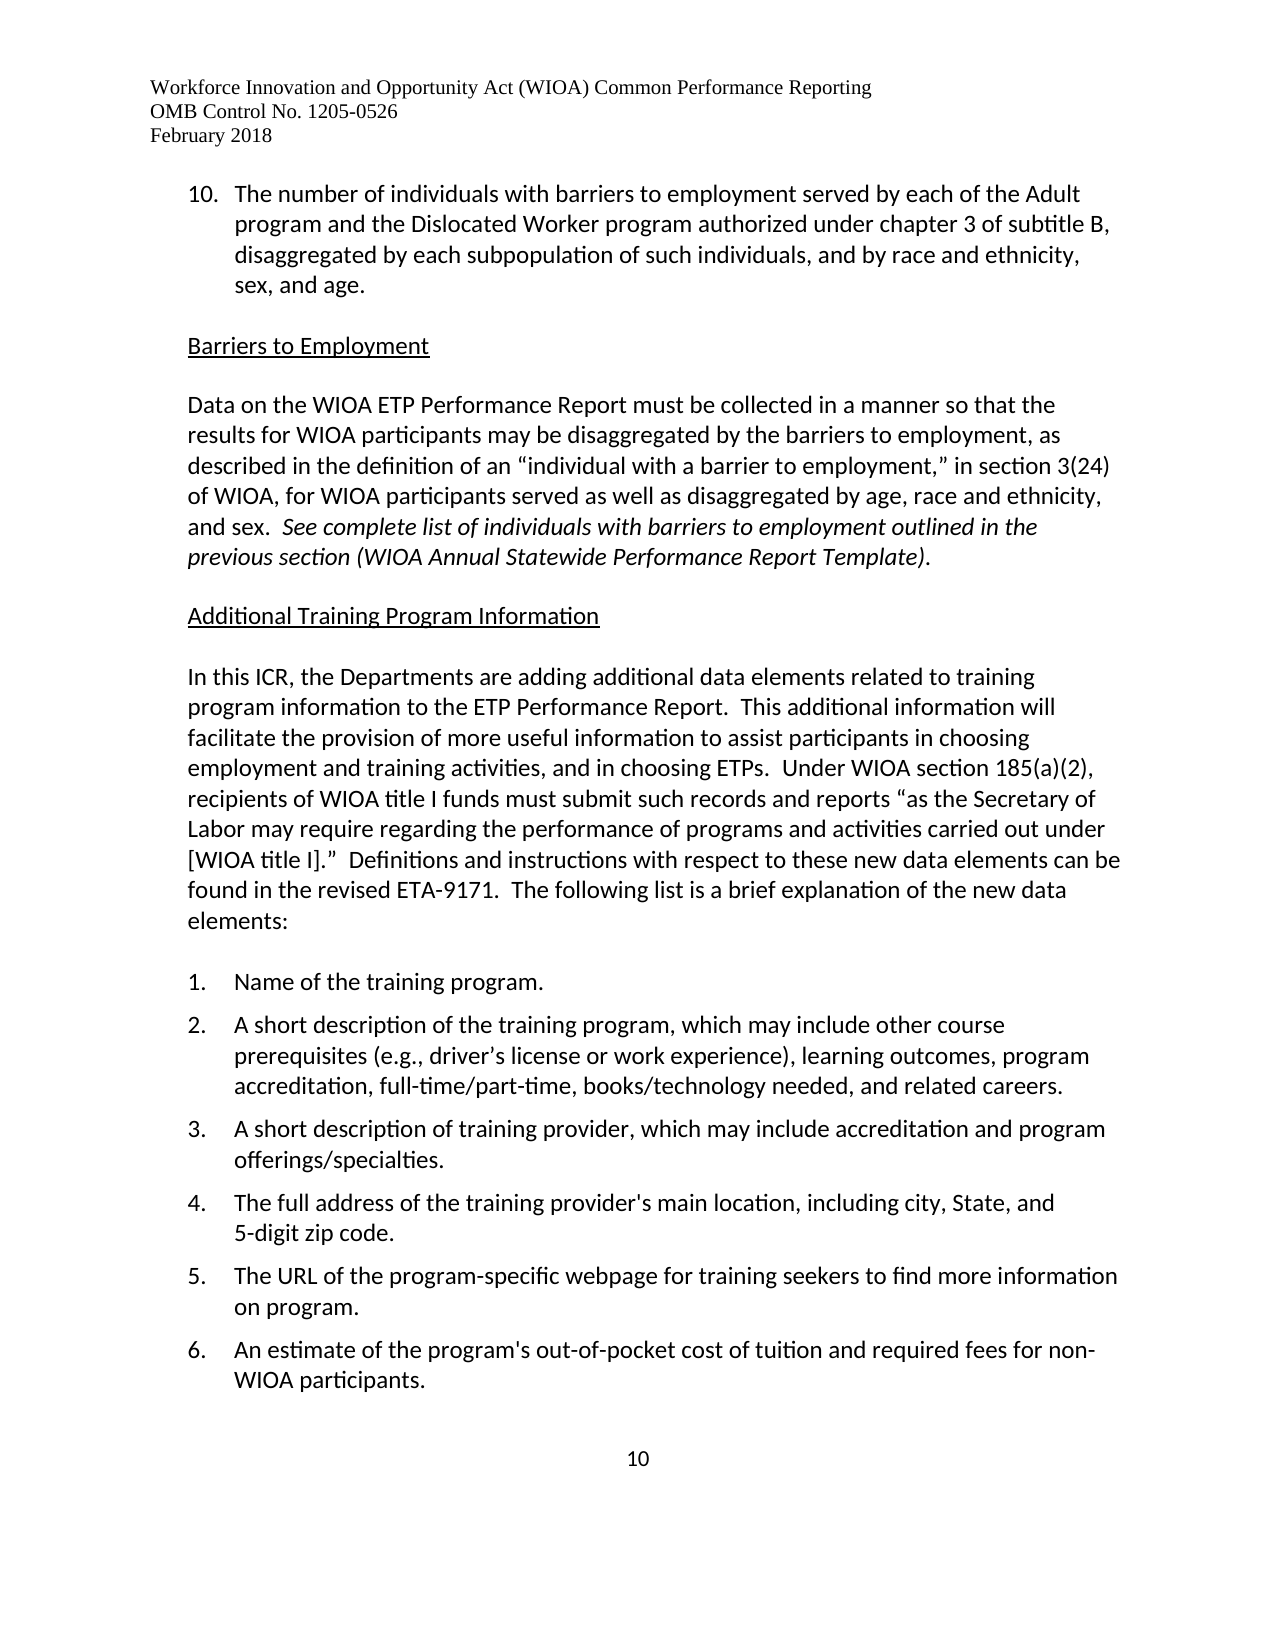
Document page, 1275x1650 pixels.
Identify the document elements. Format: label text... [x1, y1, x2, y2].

list An estimate of the program's out-of-pocket cost of tuition and required fees for non-WIOA participants. [187, 1334, 1125, 1395]
list The full address of the training provider's main location, including city, State, and 5-digit zip code. [187, 1187, 1125, 1248]
text Barriers to Employment [187, 330, 1125, 361]
list A short description of training provider, which may include accreditation and program offerings/specialties. [187, 1113, 1125, 1174]
text In this ICR, the Departments are adding additional data elements related to training program information to the ETP Performance Report. This additional information will facilitate the provision of more useful information to assist participants in choosing employment and training activities, and in choosing ETPs. Under WIOA section 185(a)(2), recipients of WIOA title I funds must submit such records and reports “as the Secretary of Labor may require regarding the performance of programs and activities carried out under [WIOA title I].” Definitions and instructions with respect to these new data elements can be found in the revised ETA-9171. The following list is a brief explanation of the new data elements: [187, 661, 1125, 936]
list Name of the training program. [187, 966, 1125, 997]
text Data on the WIOA ETP Performance Report must be collected in a manner so that the results for WIOA participants may be disaggregated by the barriers to employment, as described in the definition of an “individual with a barrier to employment,” in section 3(24) of WIOA, for WIOA participants served as well as disaggregated by age, race and ethnicity, and sex. See complete list of individuals with barriers to employment outlined in the previous section (WIOA Annual Statewide Performance Report Template). [187, 389, 1125, 572]
text Additional Training Program Information [187, 600, 1125, 631]
list The number of individuals with barriers to employment served by each of the Adult program and the Dislocated Worker program authorized under chapter 3 of subtitle B, disaggregated by each subpopulation of such individuals, and by race and ethnicity, sex, and age. [187, 178, 1125, 300]
list The URL of the program-specific webpage for training seekers to find more information on program. [187, 1260, 1125, 1321]
list A short description of the training program, which may include other course prerequisites (e.g., driver’s license or work experience), learning outcomes, program accreditation, full-time/part-time, books/technology needed, and related careers. [187, 1009, 1125, 1101]
